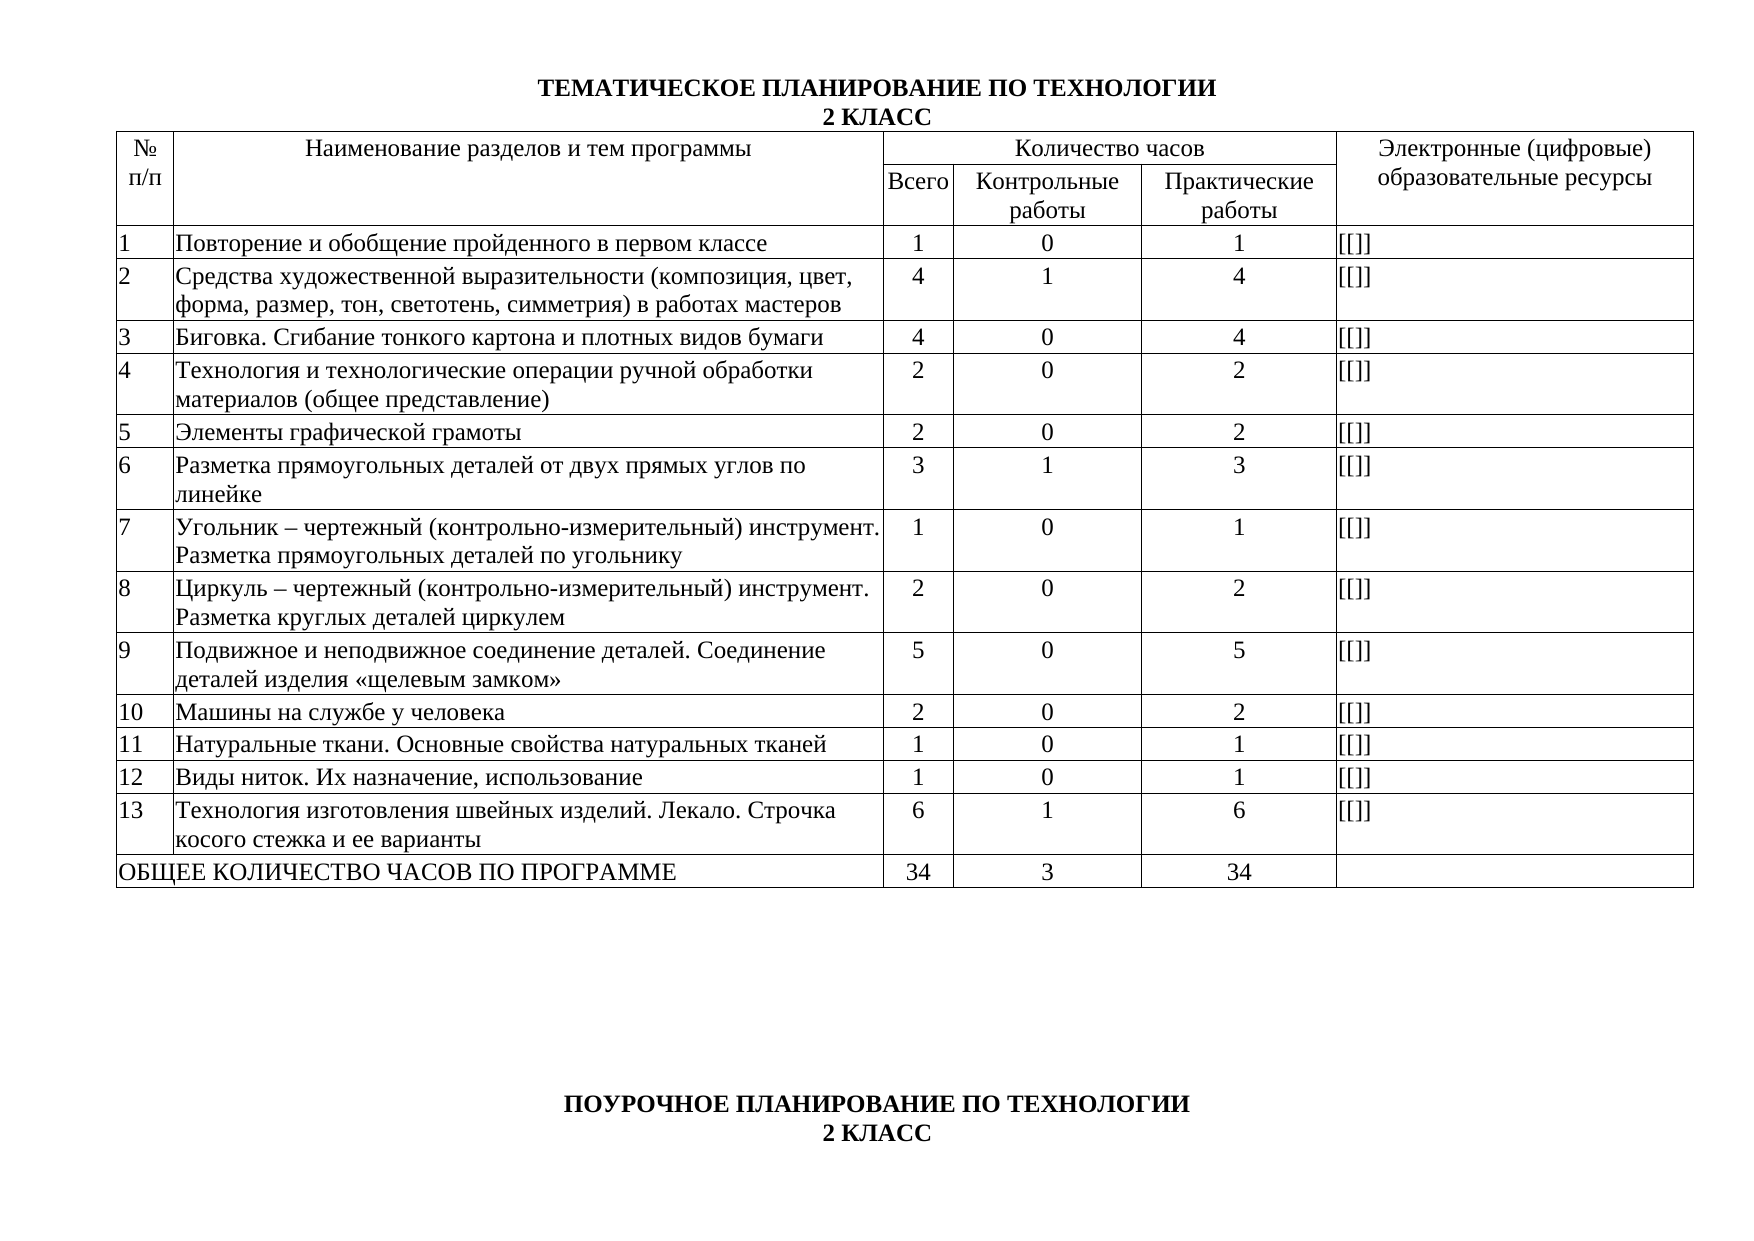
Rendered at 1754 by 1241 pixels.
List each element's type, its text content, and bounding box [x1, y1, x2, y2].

table_cell 12 [117, 761, 173, 793]
table_cell 0 [954, 321, 1141, 353]
table_cell 3 [117, 321, 173, 353]
table_cell [[]] [1337, 695, 1693, 727]
table_cell Биговка. Сгибание тонкого картона и плотных видов бумаги [174, 321, 883, 353]
table_cell Подвижное и неподвижное соединение деталей. Соединение деталей изделия «щелевым замком» [174, 633, 883, 694]
table_cell Технология и технологические операции ручной обработки материалов (общее представление) [174, 354, 883, 414]
table_cell Практические работы [1142, 165, 1336, 225]
table_cell 2 [1142, 354, 1336, 414]
table_cell 5 [884, 633, 953, 694]
table_cell [[]] [1337, 415, 1693, 447]
table_cell Средства художественной выразительности (композиция, цвет, форма, размер, тон, светотень, симметрия) в работах мастеров [174, 259, 883, 320]
text ПОУРОЧНОЕ ПЛАНИРОВАНИЕ по технологии [118, 1089, 1636, 1118]
table_cell 0 [954, 633, 1141, 694]
table_cell [[]] [1337, 761, 1693, 793]
table_cell 0 [954, 226, 1141, 258]
table_cell Виды ниток. Их назначение, использование [174, 761, 883, 793]
table_cell 0 [954, 695, 1141, 727]
table_cell 1 [1142, 226, 1336, 258]
table_cell 9 [117, 633, 173, 694]
text ТЕМАТИЧЕСКОЕ ПЛАНИРОВАНИЕ по технологии [118, 73, 1636, 102]
table_cell Натуральные ткани. Основные свойства натуральных тканей [174, 728, 883, 760]
table_cell 0 [954, 572, 1141, 632]
table_cell 1 [954, 448, 1141, 509]
table_cell 34 [1142, 855, 1336, 887]
table_cell 2 [1142, 572, 1336, 632]
table_cell [[]] [1337, 354, 1693, 414]
table_header Электронные (цифровые) образовательные ресурсы [1337, 132, 1693, 225]
table_cell 1 [1142, 510, 1336, 571]
table_cell 2 [1142, 415, 1336, 447]
table_header Наименование разделов и тем программы [174, 132, 883, 225]
table_cell [[]] [1337, 572, 1693, 632]
table_cell [[]] [1337, 448, 1693, 509]
table_cell Угольник – чертежный (контрольно-измерительный) инструмент. Разметка прямоугольных деталей по угольнику [174, 510, 883, 571]
table_cell 1 [954, 794, 1141, 854]
table_cell 0 [954, 761, 1141, 793]
table_cell 5 [1142, 633, 1336, 694]
table_cell [[]] [1337, 226, 1693, 258]
text 2 КЛАСС [118, 102, 1636, 131]
table_cell 2 [117, 259, 173, 320]
table_cell Технология изготовления швейных изделий. Лекало. Строчка косого стежка и ее варианты [174, 794, 883, 854]
table_cell 2 [884, 354, 953, 414]
table_cell 2 [884, 415, 953, 447]
table_cell Элементы графической грамоты [174, 415, 883, 447]
table_cell 4 [117, 354, 173, 414]
table_cell 2 [884, 572, 953, 632]
table_cell 6 [884, 794, 953, 854]
table_cell 11 [117, 728, 173, 760]
table_cell [[]] [1337, 633, 1693, 694]
table_cell Контрольные работы [954, 165, 1141, 225]
table_cell 0 [954, 354, 1141, 414]
table_cell 3 [884, 448, 953, 509]
table_cell 4 [1142, 259, 1336, 320]
table_cell 4 [884, 259, 953, 320]
table_cell 3 [954, 855, 1141, 887]
table_cell 1 [884, 728, 953, 760]
table_cell 0 [954, 728, 1141, 760]
table_cell [[]] [1337, 510, 1693, 571]
table_cell 2 [884, 695, 953, 727]
table_header № п/п [117, 132, 173, 225]
table_cell 6 [1142, 794, 1336, 854]
table_cell Разметка прямоугольных деталей от двух прямых углов по линейке [174, 448, 883, 509]
table_cell [1337, 855, 1693, 887]
table_cell [[]] [1337, 794, 1693, 854]
table_cell 10 [117, 695, 173, 727]
table_cell 0 [954, 415, 1141, 447]
table_cell 1 [884, 226, 953, 258]
table_cell [[]] [1337, 321, 1693, 353]
table_cell 1 [1142, 761, 1336, 793]
table_header Количество часов [884, 132, 1336, 163]
table_cell 6 [117, 448, 173, 509]
table_cell 4 [1142, 321, 1336, 353]
table_cell [[]] [1337, 728, 1693, 760]
table_cell 13 [117, 794, 173, 854]
table_cell 1 [117, 226, 173, 258]
table_cell 0 [954, 510, 1141, 571]
table_cell 2 [1142, 695, 1336, 727]
table_cell 1 [1142, 728, 1336, 760]
table_cell 1 [954, 259, 1141, 320]
table_cell 4 [884, 321, 953, 353]
table_cell Машины на службе у человека [174, 695, 883, 727]
table_cell 8 [117, 572, 173, 632]
table_cell 1 [884, 761, 953, 793]
table_cell 5 [117, 415, 173, 447]
table_cell 3 [1142, 448, 1336, 509]
table_cell 1 [884, 510, 953, 571]
text 2 КЛАСС [118, 1118, 1636, 1147]
table_cell Циркуль – чертежный (контрольно-измерительный) инструмент. Разметка круглых деталей циркулем [174, 572, 883, 632]
table_cell 7 [117, 510, 173, 571]
table_cell 34 [884, 855, 953, 887]
table_cell ОБЩЕЕ КОЛИЧЕСТВО ЧАСОВ ПО ПРОГРАММЕ [117, 855, 883, 887]
table_cell Повторение и обобщение пройденного в первом классе [174, 226, 883, 258]
table_cell Всего [884, 165, 953, 225]
table_cell [[]] [1337, 259, 1693, 320]
